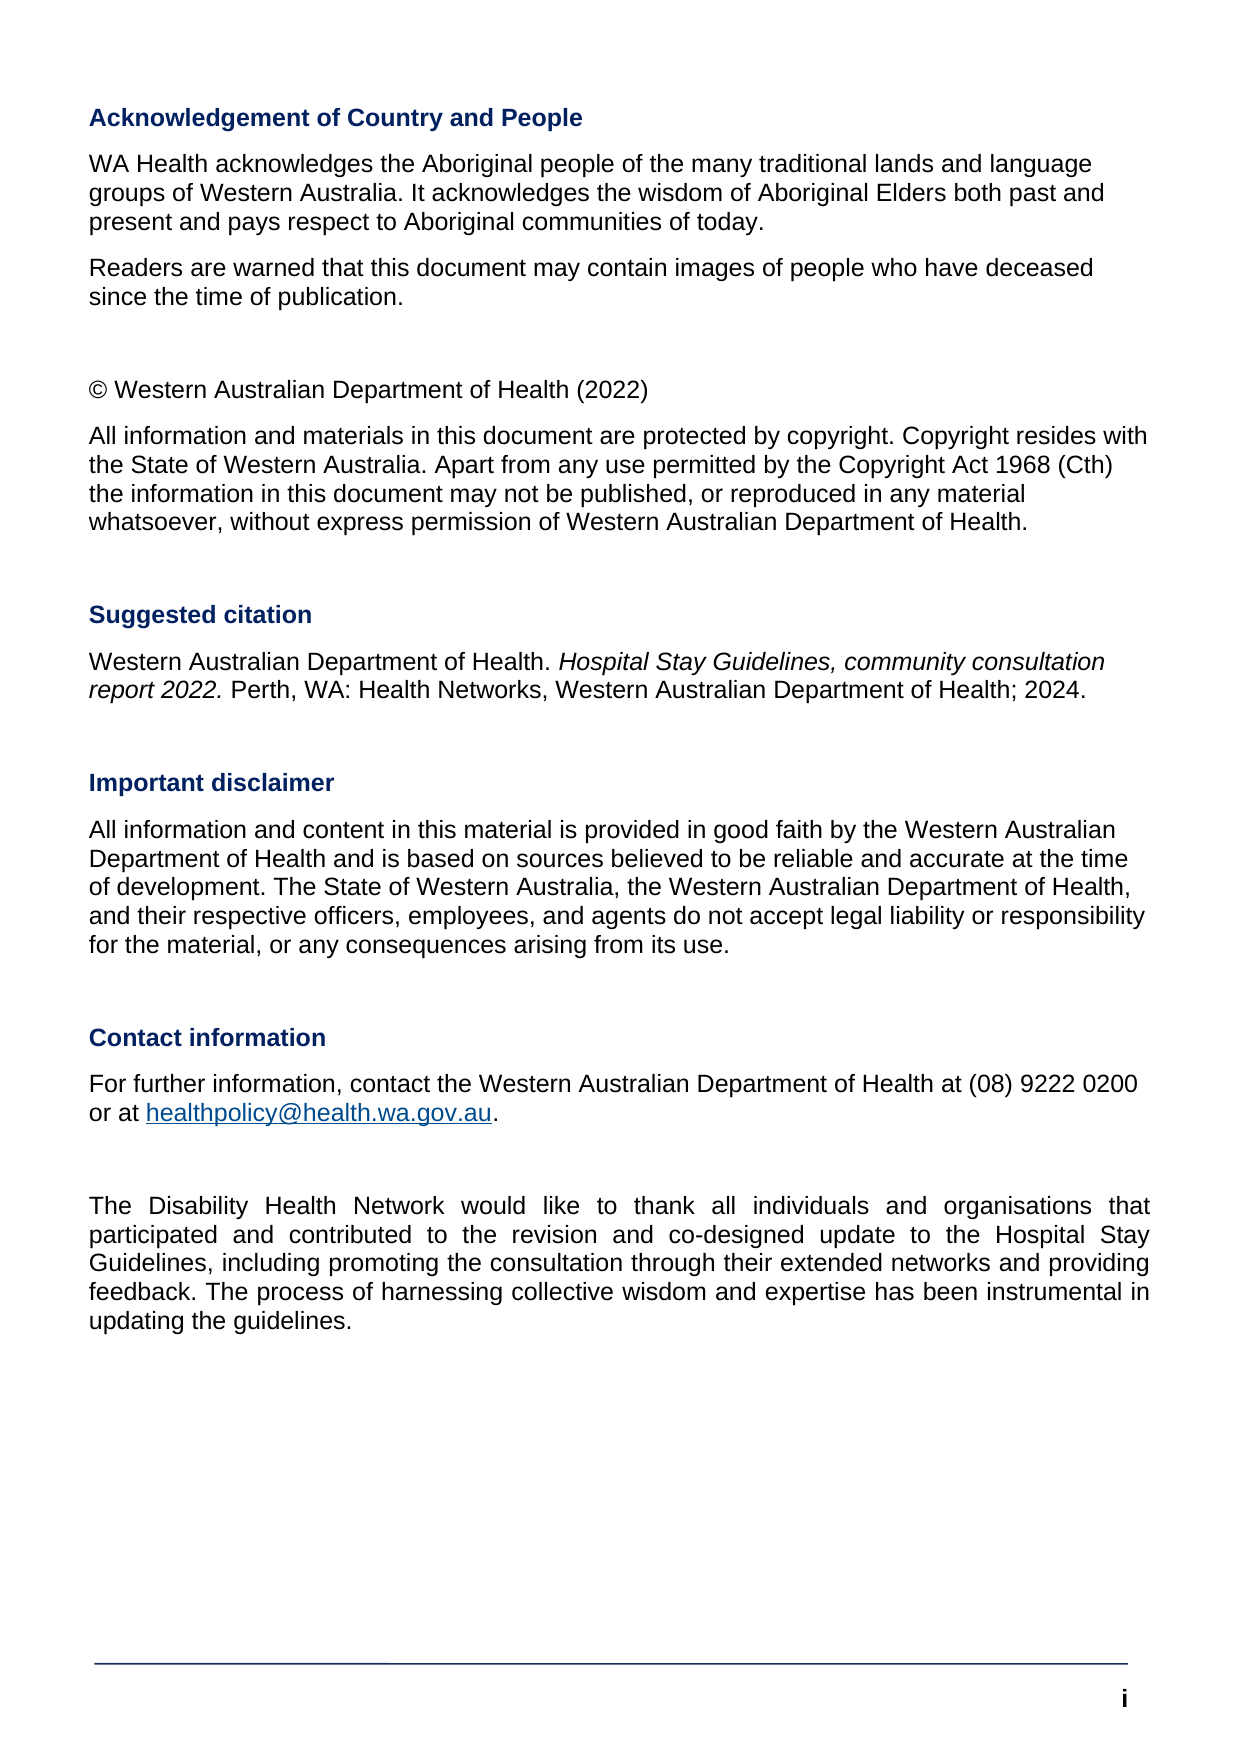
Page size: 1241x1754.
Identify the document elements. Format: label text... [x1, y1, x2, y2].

text Contact information [89, 1023, 1152, 1052]
text © Western Australian Department of Health (2022) [89, 375, 1152, 403]
text Important disclaimer [89, 768, 1152, 797]
text Western Australian Department of Health. Hospital Stay Guidelines, community consultation report 2022. Perth, WA: Health Networks, Western Australian Department of Health; 2024. [89, 647, 1152, 704]
text The Disability Health Network would like to thank all individuals and organisations that participated and contributed to the revision and co-designed update to the Hospital Stay Guidelines, including promoting the consultation through their extended networks and providing feedback. The process of harnessing collective wisdom and expertise has been instrumental in updating the guidelines. [89, 1191, 1152, 1335]
text For further information, contact the Western Australian Department of Health at (08) 9222 0200 or at healthpolicy@health.wa.gov.au. [89, 1069, 1152, 1127]
text All information and content in this material is provided in good faith by the Western Australian Department of Health and is based on sources believed to be reliable and accurate at the time of development. The State of Western Australia, the Western Australian Department of Health, and their respective officers, employees, and agents do not accept legal liability or responsibility for the material, or any consequences arising from its use. [89, 815, 1152, 959]
text Readers are warned that this document may contain images of people who have deceased since the time of publication. [89, 253, 1152, 311]
text Acknowledgement of Country and People [89, 103, 1152, 131]
text All information and materials in this document are protected by copyright. Copyright resides with the State of Western Australia. Apart from any use permitted by the Copyright Act 1968 (Cth) the information in this document may not be published, or reproduced in any material whatsoever, without express permission of Western Australian Department of Health. [89, 421, 1152, 536]
text Suggested citation [89, 600, 1152, 629]
text WA Health acknowledges the Aboriginal people of the many traditional lands and language groups of Western Australia. It acknowledges the wisdom of Aboriginal Elders both past and present and pays respect to Aboriginal communities of today. [89, 149, 1152, 235]
